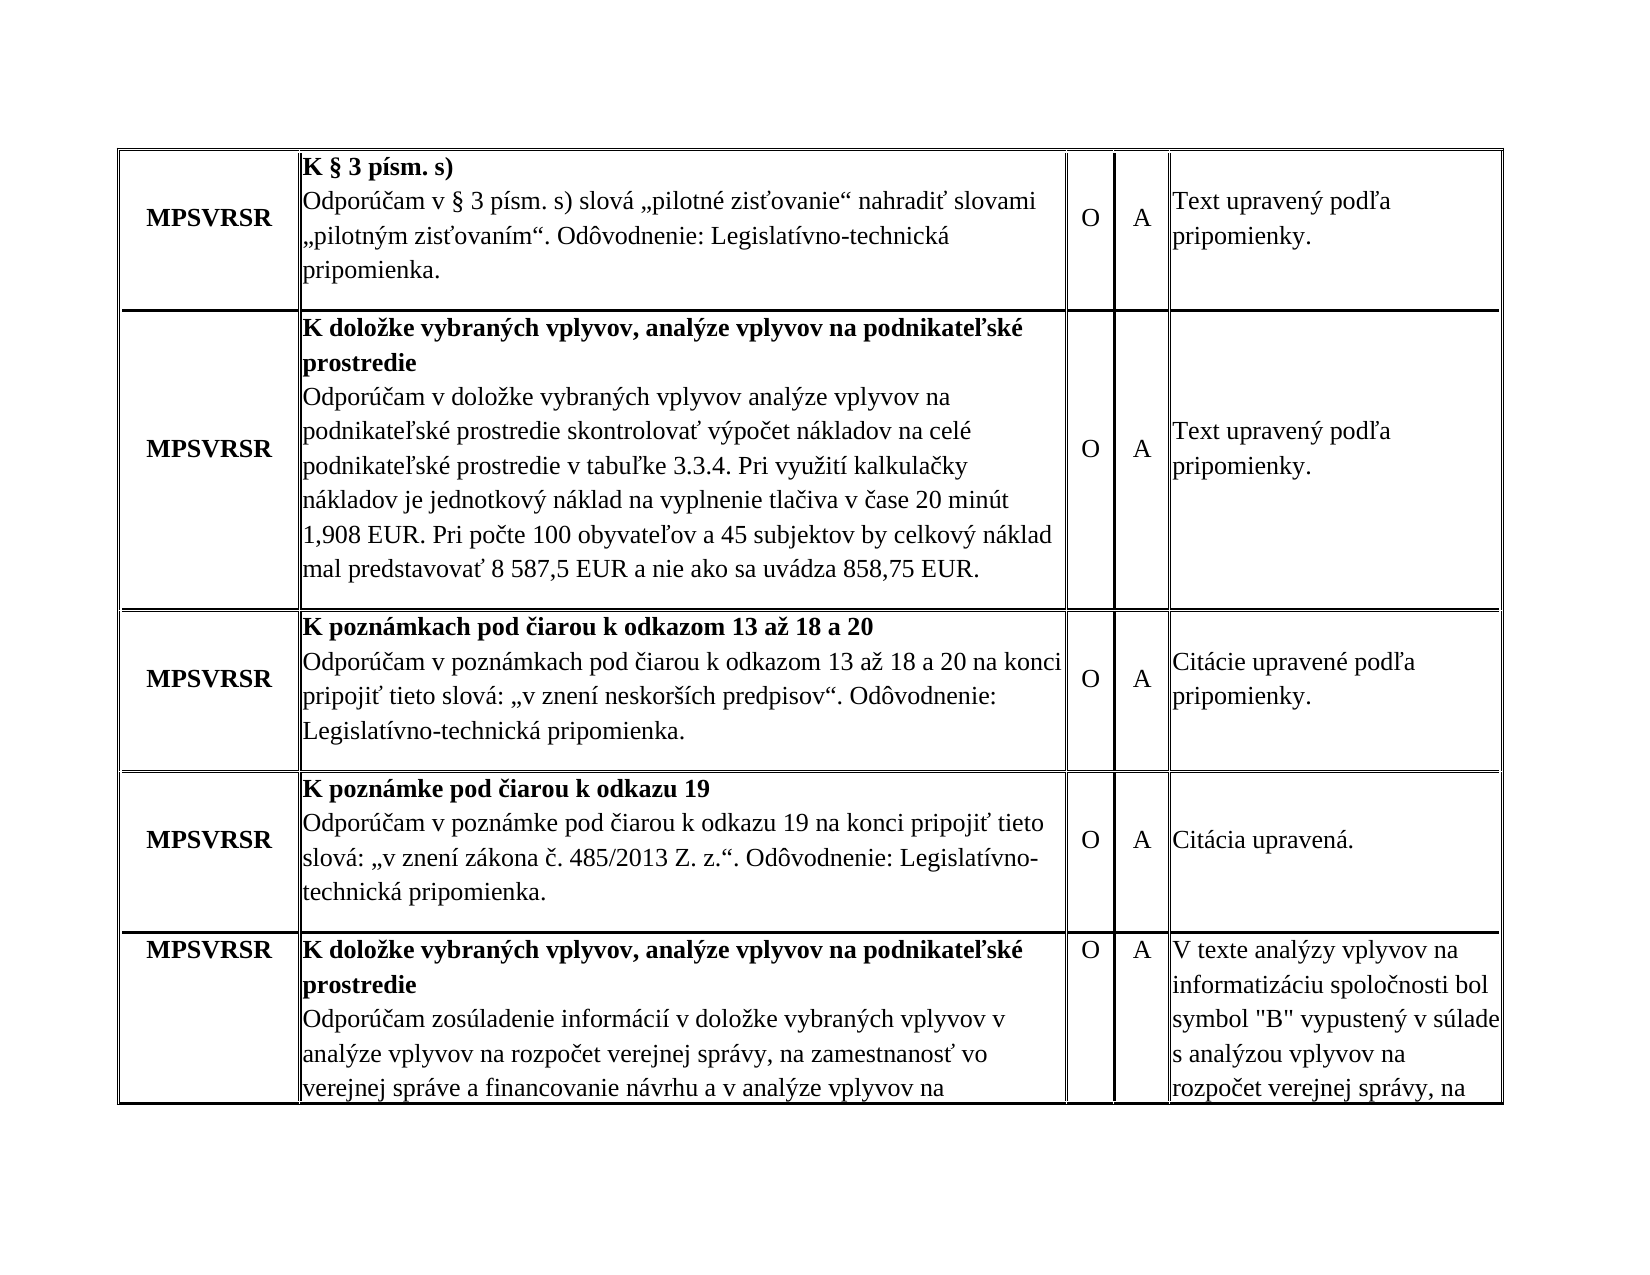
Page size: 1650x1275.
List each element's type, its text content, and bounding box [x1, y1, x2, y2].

table_cell MPSVRSR [120, 931, 300, 1102]
table_cell Text upravený podľa pripomienky. [1170, 151, 1501, 309]
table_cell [1170, 931, 1501, 1102]
table_cell MPSVRSR [120, 608, 298, 769]
table_cell A [1114, 934, 1170, 1102]
table_cell A [1116, 312, 1168, 608]
table_cell O [1068, 773, 1113, 931]
table_cell O [1068, 612, 1113, 769]
table_cell MPSVRSR [120, 309, 298, 608]
table_cell A [1116, 612, 1168, 769]
table_cell Citácie upravené podľa pripomienky. [1171, 608, 1501, 769]
table_cell K doložke vybraných vplyvov, analýze vplyvov na podnikateľské prostredie Odporúčam v doložke vybraných vplyvov analýze vplyvov na podnikateľské prostredie skontrolovať výpočet nákladov na celé podnikateľské prostredie v tabuľke 3.3.4. Pri využití kalkulačky nákladov je jednotkový náklad na vyplnenie tlačiva v čase 20 minút 1,908 EUR. Pri počte 100 obyvateľov a 45 subjektov by celkový náklad mal predstavovať 8 587,5 EUR a nie ako sa uvádza 858,75 EUR. [302, 312, 1065, 608]
table_cell O [1067, 149, 1114, 309]
table_cell Text upravený podľa pripomienky. [1171, 309, 1501, 608]
table_cell MPSVRSR [120, 770, 298, 931]
table_cell O [1068, 312, 1113, 608]
table_cell Citácia upravená. [1171, 770, 1501, 931]
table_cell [300, 934, 1067, 1102]
table_cell MPSVRSR [118, 149, 300, 309]
table_cell K § 3 písm. s) Odporúčam v § 3 písm. s) slová „pilotné zisťovanie“ nahradiť slovami „pilotným zisťovaním“. Odôvodnenie: Legislatívno-technická pripomienka. [300, 151, 1067, 309]
table_cell K poznámke pod čiarou k odkazu 19 Odporúčam v poznámke pod čiarou k odkazu 19 na konci pripojiť tieto slová: „v znení zákona č. 485/2013 Z. z.“. Odôvodnenie: Legislatívno-technická pripomienka. [302, 773, 1065, 931]
table_cell K poznámkach pod čiarou k odkazom 13 až 18 a 20 Odporúčam v poznámkach pod čiarou k odkazom 13 až 18 a 20 na konci pripojiť tieto slová: „v znení neskorších predpisov“. Odôvodnenie: Legislatívno-technická pripomienka. [302, 612, 1065, 769]
table_cell A [1114, 151, 1170, 309]
table_cell O [1067, 934, 1114, 1102]
table_cell A [1116, 773, 1168, 931]
